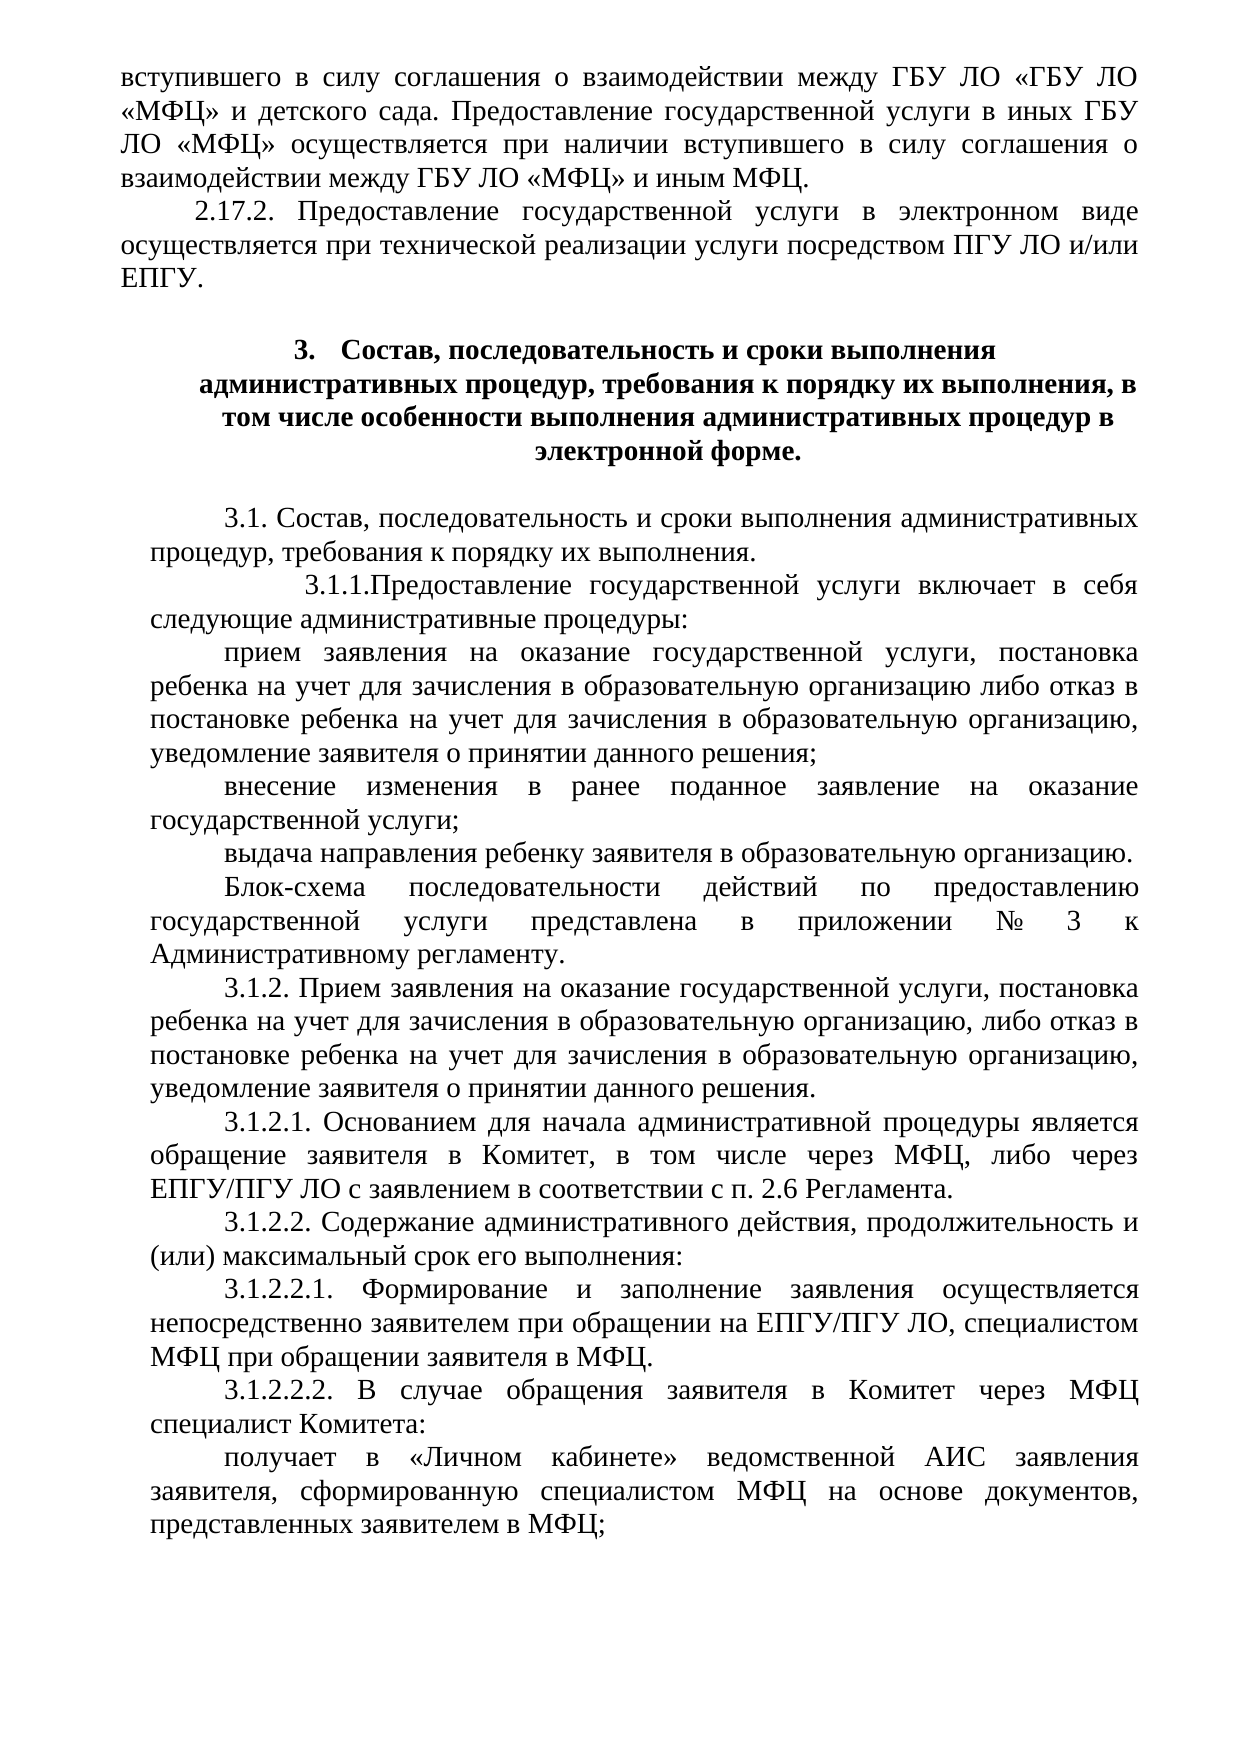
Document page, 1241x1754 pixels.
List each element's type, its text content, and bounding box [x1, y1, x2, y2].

text выдача направления ребенку заявителя в образовательную организацию. [150, 836, 1139, 869]
list Состав, последовательность и сроки выполнения [150, 332, 1139, 366]
text прием заявления на оказание государственной услуги, постановка ребенка на учет для зачисления в образовательную организацию либо отказ в постановке ребенка на учет для зачисления в образовательную организацию, уведомление заявителя о принятии данного решения; [150, 634, 1139, 768]
text 2.17.2. Предоставление государственной услуги в электронном виде осуществляется при технической реализации услуги посредством ПГУ ЛО и/или ЕПГУ. [120, 193, 1139, 294]
text 3.1.2.2. Содержание административного действия, продолжительность и (или) максимальный срок его выполнения: [150, 1204, 1139, 1272]
text получает в «Личном кабинете» ведомственной АИС заявления заявителя, сформированную специалистом МФЦ на основе документов, представленных заявителем в МФЦ; [150, 1439, 1139, 1540]
text Блок-схема последовательности действий по предоставлению государственной услуги представлена в приложении № 3 к Административному регламенту. [150, 869, 1139, 970]
text внесение изменения в ранее поданное заявление на оказание государственной услуги; [150, 768, 1139, 836]
text 3.1.1.Предоставление государственной услуги включает в себя следующие административные процедуры: [150, 567, 1139, 634]
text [120, 59, 1139, 193]
text 3.1. Состав, последовательность и сроки выполнения административных процедур, требования к порядку их выполнения. [150, 500, 1139, 567]
text административных процедур, требования к порядку их выполнения, в том числе особенности выполнения административных процедур в электронной форме. [197, 366, 1139, 467]
text 3.1.2.2.1. Формирование и заполнение заявления осуществляется непосредственно заявителем при обращении на ЕПГУ/ПГУ ЛО, специалистом МФЦ при обращении заявителя в МФЦ. [150, 1272, 1139, 1372]
text 3.1.2.2.2. В случае обращения заявителя в Комитет через МФЦ специалист Комитета: [150, 1372, 1139, 1439]
text 3.1.2. Прием заявления на оказание государственной услуги, постановка ребенка на учет для зачисления в образовательную организацию, либо отказ в постановке ребенка на учет для зачисления в образовательную организацию, уведомление заявителя о принятии данного решения. [150, 970, 1139, 1104]
text 3.1.2.1. Основанием для начала административной процедуры является обращение заявителя в Комитет, в том числе через МФЦ, либо через ЕПГУ/ПГУ ЛО с заявлением в соответствии с п. 2.6 Регламента. [150, 1104, 1139, 1204]
